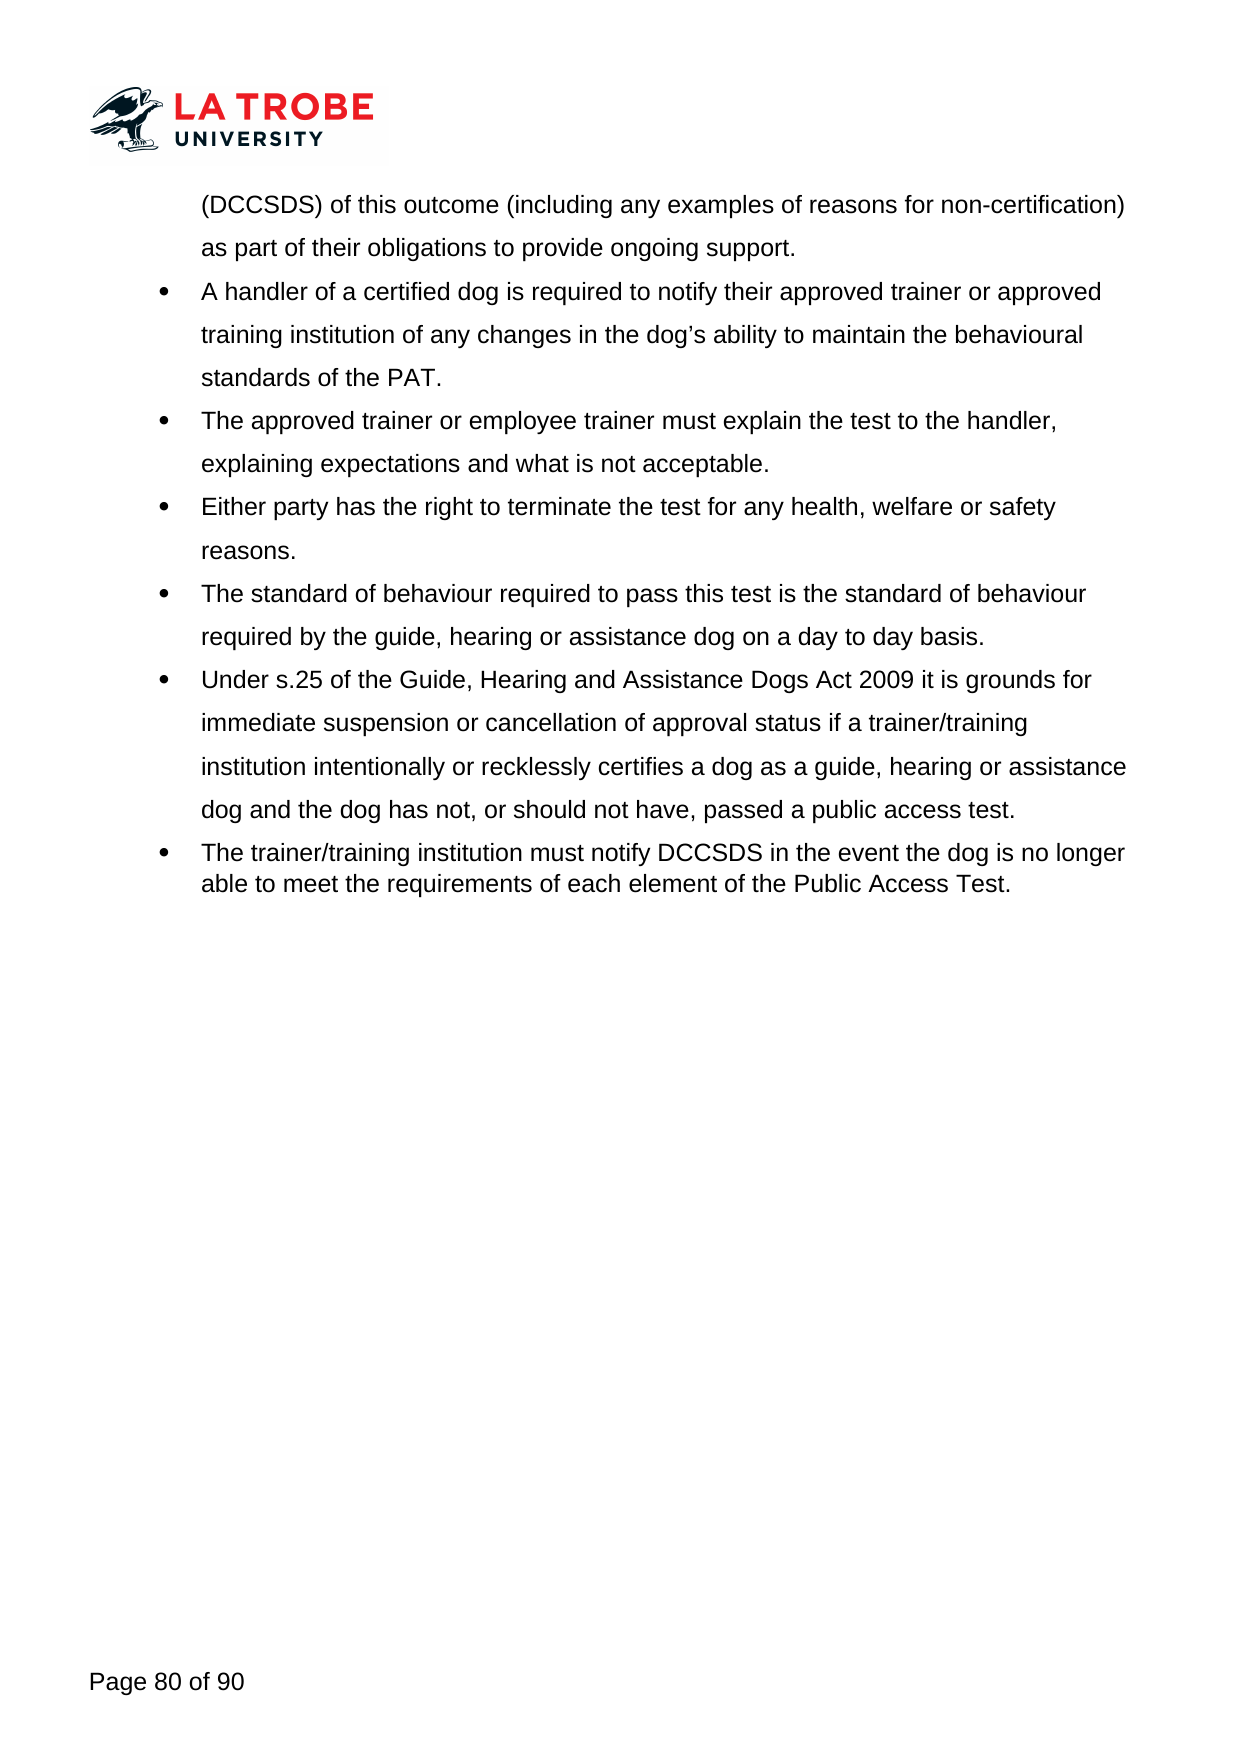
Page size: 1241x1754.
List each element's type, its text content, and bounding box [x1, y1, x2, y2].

picture [88, 86, 390, 166]
list A handler of a certified dog is required to notify their approved trainer or approved training institution of any changes in the dog’s ability to maintain the behavioural standards of the PAT. [159, 277, 1137, 392]
list The standard of behaviour required to pass this test is the standard of behaviour required by the guide, hearing or assistance dog on a day to day basis. [159, 579, 1137, 651]
list Under s.25 of the Guide, Hearing and Assistance Dogs Act 2009 it is grounds for immediate suspension or cancellation of approval status if a trainer/training institution intentionally or recklessly certifies a dog as a guide, hearing or assistance dog and the dog has not, or should not have, passed a public access test. [159, 665, 1137, 823]
list Either party has the right to terminate the test for any health, welfare or safety reasons. [159, 492, 1137, 564]
list The approved trainer or employee trainer must explain the test to the handler, explaining expectations and what is not acceptable. [159, 406, 1137, 478]
list The trainer/training institution must notify DCCSDS in the event the dog is no longer able to meet the requirements of each element of the Public Access Test. [159, 838, 1137, 898]
